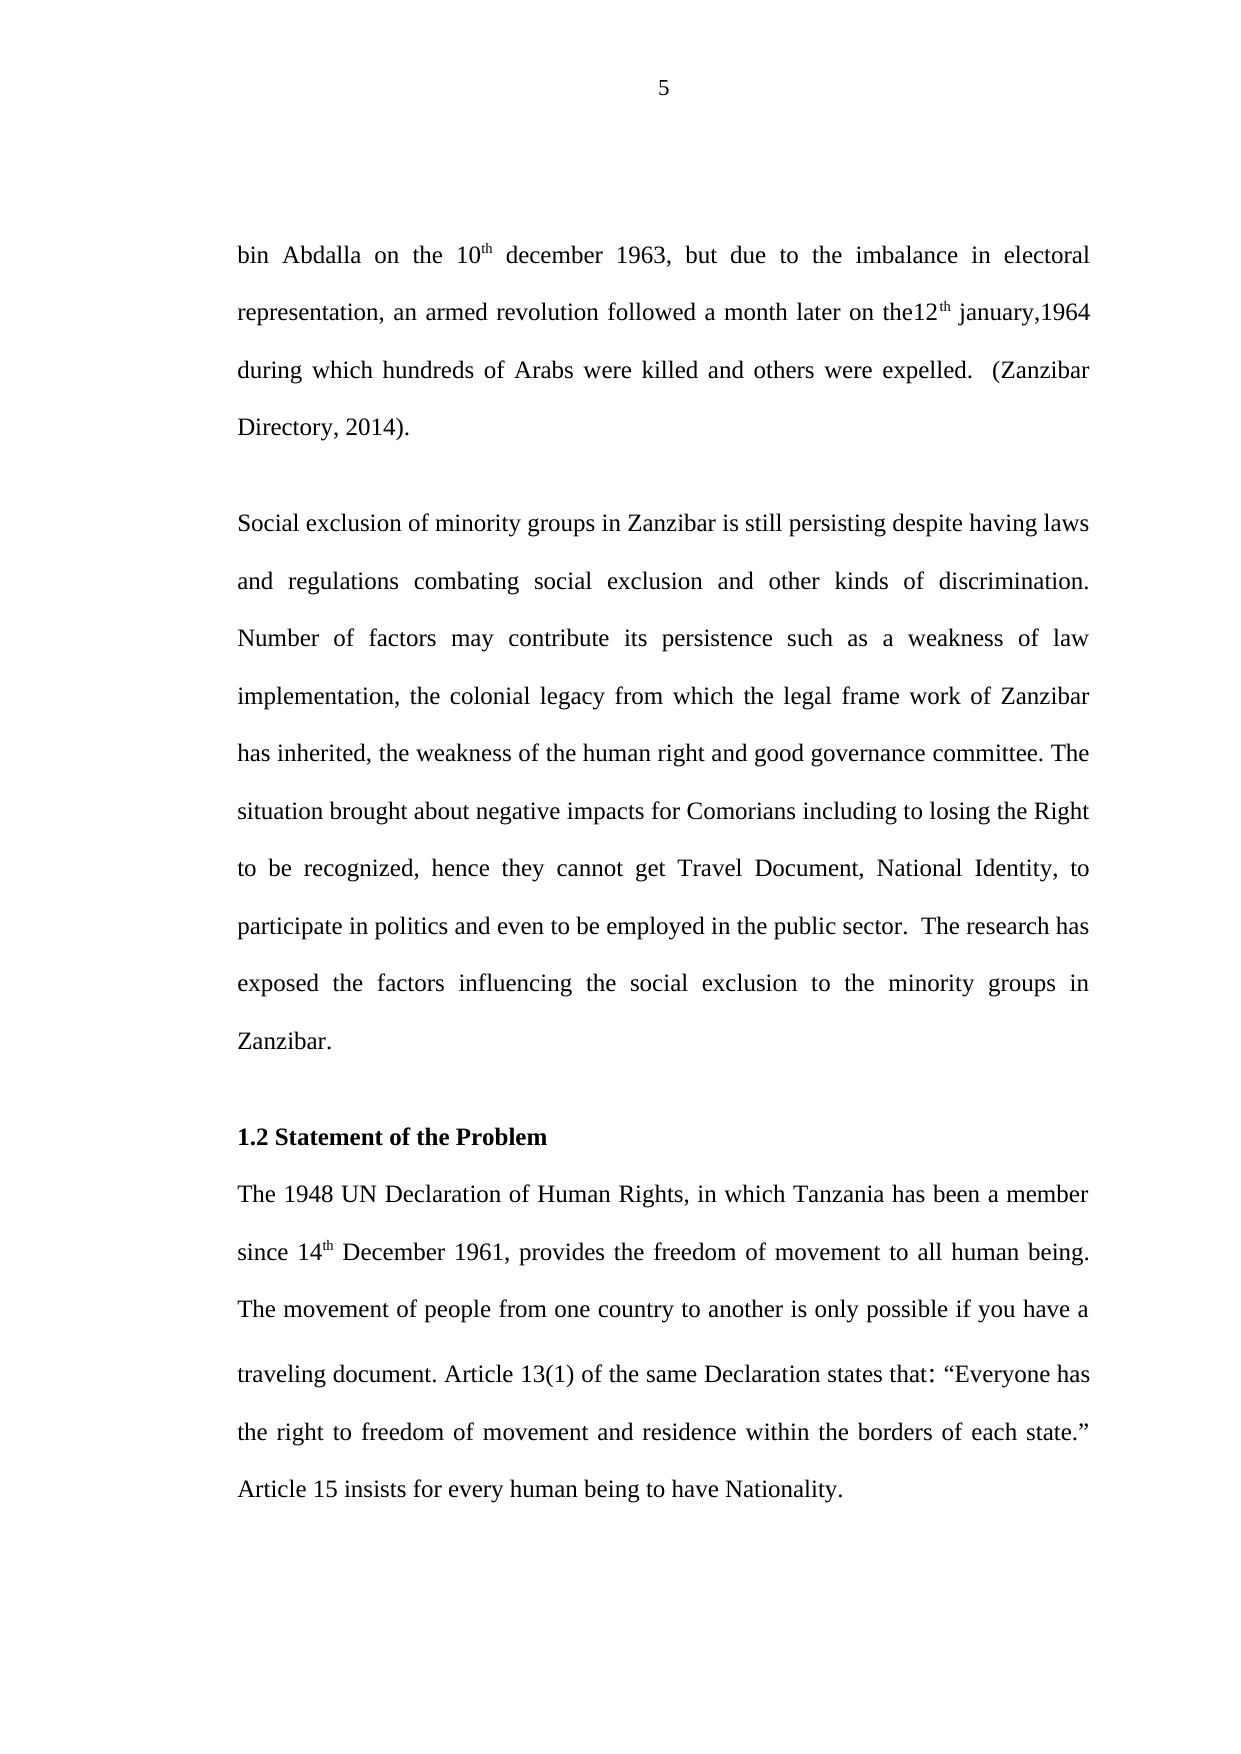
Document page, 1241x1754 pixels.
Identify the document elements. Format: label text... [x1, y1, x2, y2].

text 1.2 Statement of the Problem [237, 1122, 1090, 1151]
text The 1948 UN Declaration of Human Rights, in which Tanzania has been a member since 14th December 1961, provides the freedom of movement to all human being. The movement of people from one country to another is only possible if you have a traveling document. Article 13(1) of the same Declaration states that: “Everyone has the right to freedom of movement and residence within the borders of each state.” Article 15 insists for every human being to have Nationality. [237, 1179, 1090, 1503]
text Social exclusion of minority groups in Zanzibar is still persisting despite having laws and regulations combating social exclusion and other kinds of discrimination. Number of factors may contribute its persistence such as a weakness of law implementation, the colonial legacy from which the legal frame work of Zanzibar has inherited, the weakness of the human right and good governance committee. The situation brought about negative impacts for Comorians including to losing the Right to be recognized, hence they cannot get Travel Document, National Identity, to participate in politics and even to be employed in the public sector. The research has exposed the factors influencing the social exclusion to the minority groups in Zanzibar. [237, 508, 1090, 1054]
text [237, 240, 1090, 441]
